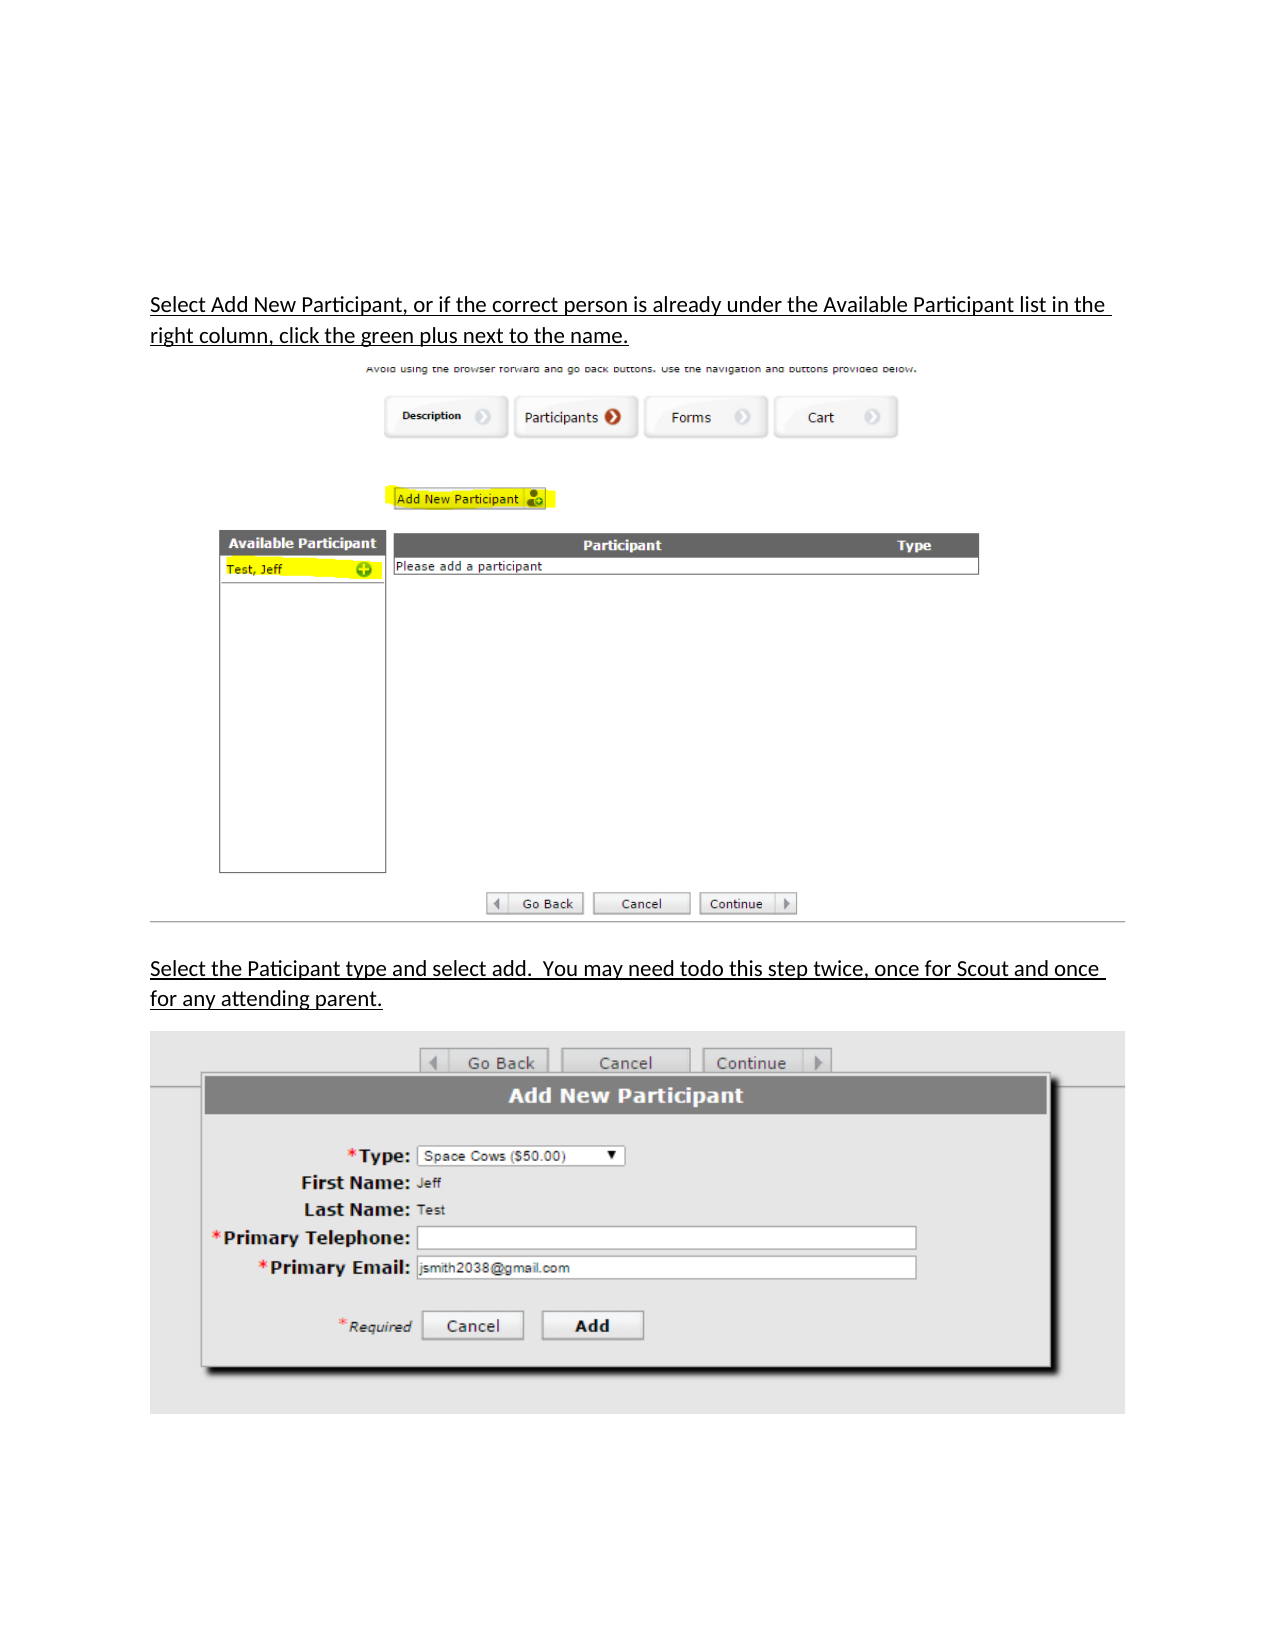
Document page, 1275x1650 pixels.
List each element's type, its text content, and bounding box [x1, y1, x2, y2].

picture [150, 367, 1125, 936]
text Select the Paticipant type and select add. You may need todo this step twice, once for Scout and once for any attending parent. [150, 954, 1125, 1013]
picture [150, 1031, 1125, 1414]
text Select Add New Participant, or if the correct person is already under the Available Participant list in the right column, click the green plus next to the name. [150, 291, 1125, 349]
